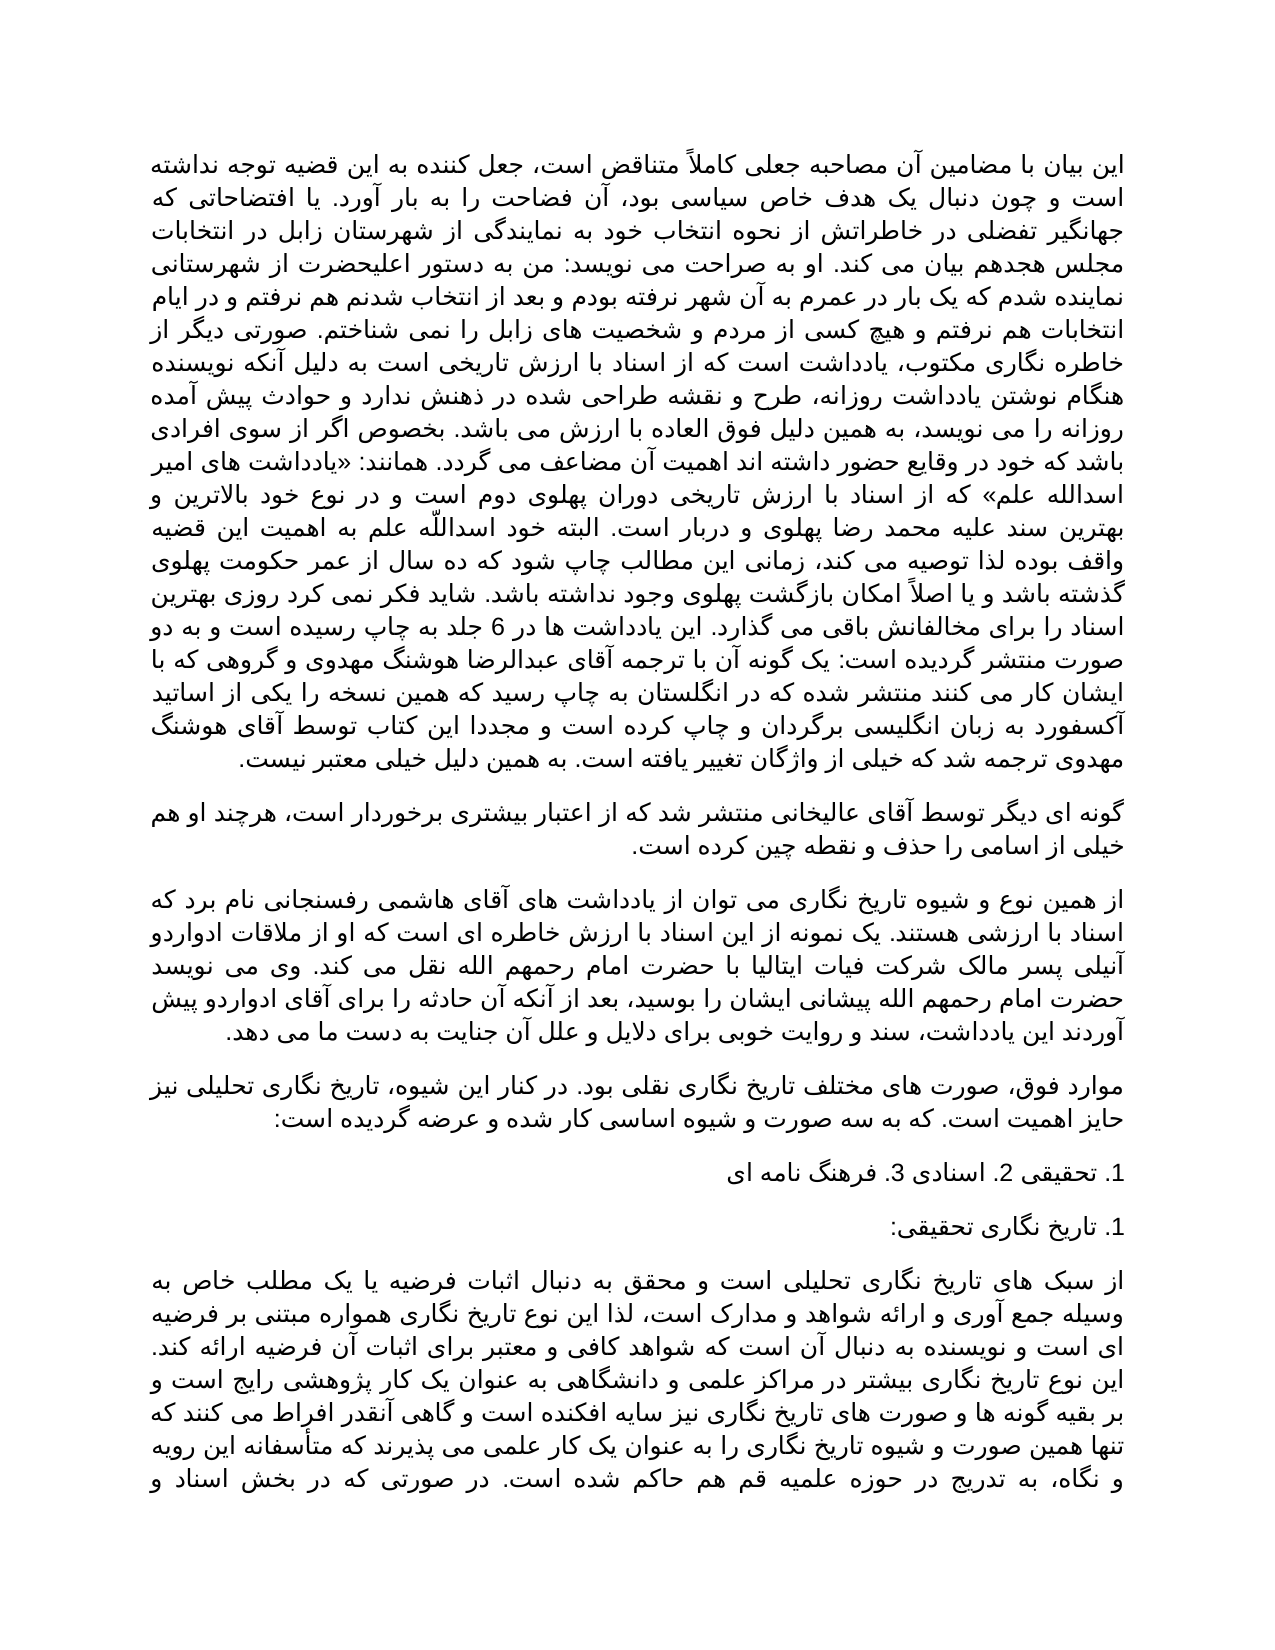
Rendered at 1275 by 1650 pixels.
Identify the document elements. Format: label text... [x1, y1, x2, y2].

text 1. تحقیقی 2. اسنادی 3. فرهنگ نامه ای [150, 1158, 1125, 1187]
text 1. تاریخ نگاری تحقیقی: [150, 1212, 1125, 1241]
text موارد فوق، صورت های مختلف تاریخ نگاری نقلی بود. در کنار این شیوه، تاریخ نگاری تحلیلی نیز حایز اهمیت است. که به سه صورت و شیوه اساسی کار شده و عرضه گردیده است: [150, 1071, 1125, 1133]
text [150, 1266, 1125, 1492]
text گونه ای دیگر توسط آقای عالیخانی منتشر شد که از اعتبار بیشتری برخوردار است، هرچند او هم خیلی از اسامی را حذف و نقطه چین کرده است. [150, 798, 1125, 860]
text از همین نوع و شیوه تاریخ نگاری می توان از یادداشت های آقای هاشمی رفسنجانی نام برد که اسناد با ارزشی هستند. یک نمونه از این اسناد با ارزش خاطره ای است که او از ملاقات ادواردو آنیلی پسر مالک شرکت فیات ایتالیا با حضرت امام رحمهم الله نقل می کند. وی می نویسد حضرت امام رحمهم الله پیشانی ایشان را بوسید، بعد از آنکه آن حادثه را برای آقای ادواردو پیش آوردند این یادداشت، سند و روایت خوبی برای دلایل و علل آن جنایت به دست ما می دهد. [150, 885, 1125, 1046]
text این بیان با مضامین آن مصاحبه جعلی کاملاً متناقض است، جعل کننده به این قضیه توجه نداشته است و چون دنبال یک هدف خاص سیاسی بود، آن فضاحت را به بار آورد. یا افتضاحاتی که جهانگیر تفضلی در خاطراتش از نحوه انتخاب خود به نمایندگی از شهرستان زابل در انتخابات مجلس هجدهم بیان می کند. او به صراحت می نویسد: من به دستور اعلیحضرت از شهرستانی نماینده شدم که یک بار در عمرم به آن شهر نرفته بودم و بعد از انتخاب شدنم هم نرفتم و در ایام انتخابات هم نرفتم و هیچ کسی از مردم و شخصیت های زابل را نمی شناختم. صورتی دیگر از خاطره نگاری مکتوب، یادداشت است که از اسناد با ارزش تاریخی است به دلیل آنکه نویسنده هنگام نوشتن یادداشت روزانه، طرح و نقشه طراحی شده در ذهنش ندارد و حوادث پیش آمده روزانه را می نویسد، به همین دلیل فوق العاده با ارزش می باشد. بخصوص اگر از سوی افرادی باشد که خود در وقایع حضور داشته اند اهمیت آن مضاعف می گردد. همانند: «یادداشت های امیر اسدالله علم» که از اسناد با ارزش تاریخی دوران پهلوی دوم است و در نوع خود بالاترین و بهترین سند علیه محمد رضا پهلوی و دربار است. البته خود اسداللّه علم به اهمیت این قضیه واقف بوده لذا توصیه می کند، زمانی این مطالب چاپ شود که ده سال از عمر حکومت پهلوی گذشته باشد و یا اصلاً امکان بازگشت پهلوی وجود نداشته باشد. شاید فکر نمی کرد روزی بهترین اسناد را برای مخالفانش باقی می گذارد. این یادداشت ها در 6 جلد به چاپ رسیده است و به دو صورت منتشر گردیده است: یک گونه آن با ترجمه آقای عبدالرضا هوشنگ مهدوی و گروهی که با ایشان کار می کنند منتشر شده که در انگلستان به چاپ رسید که همین نسخه را یکی از اساتید آکسفورد به زبان انگلیسی برگردان و چاپ کرده است و مجددا این کتاب توسط آقای هوشنگ مهدوی ترجمه شد که خیلی از واژگان تغییر یافته است. به همین دلیل خیلی معتبر نیست. [150, 150, 1125, 773]
